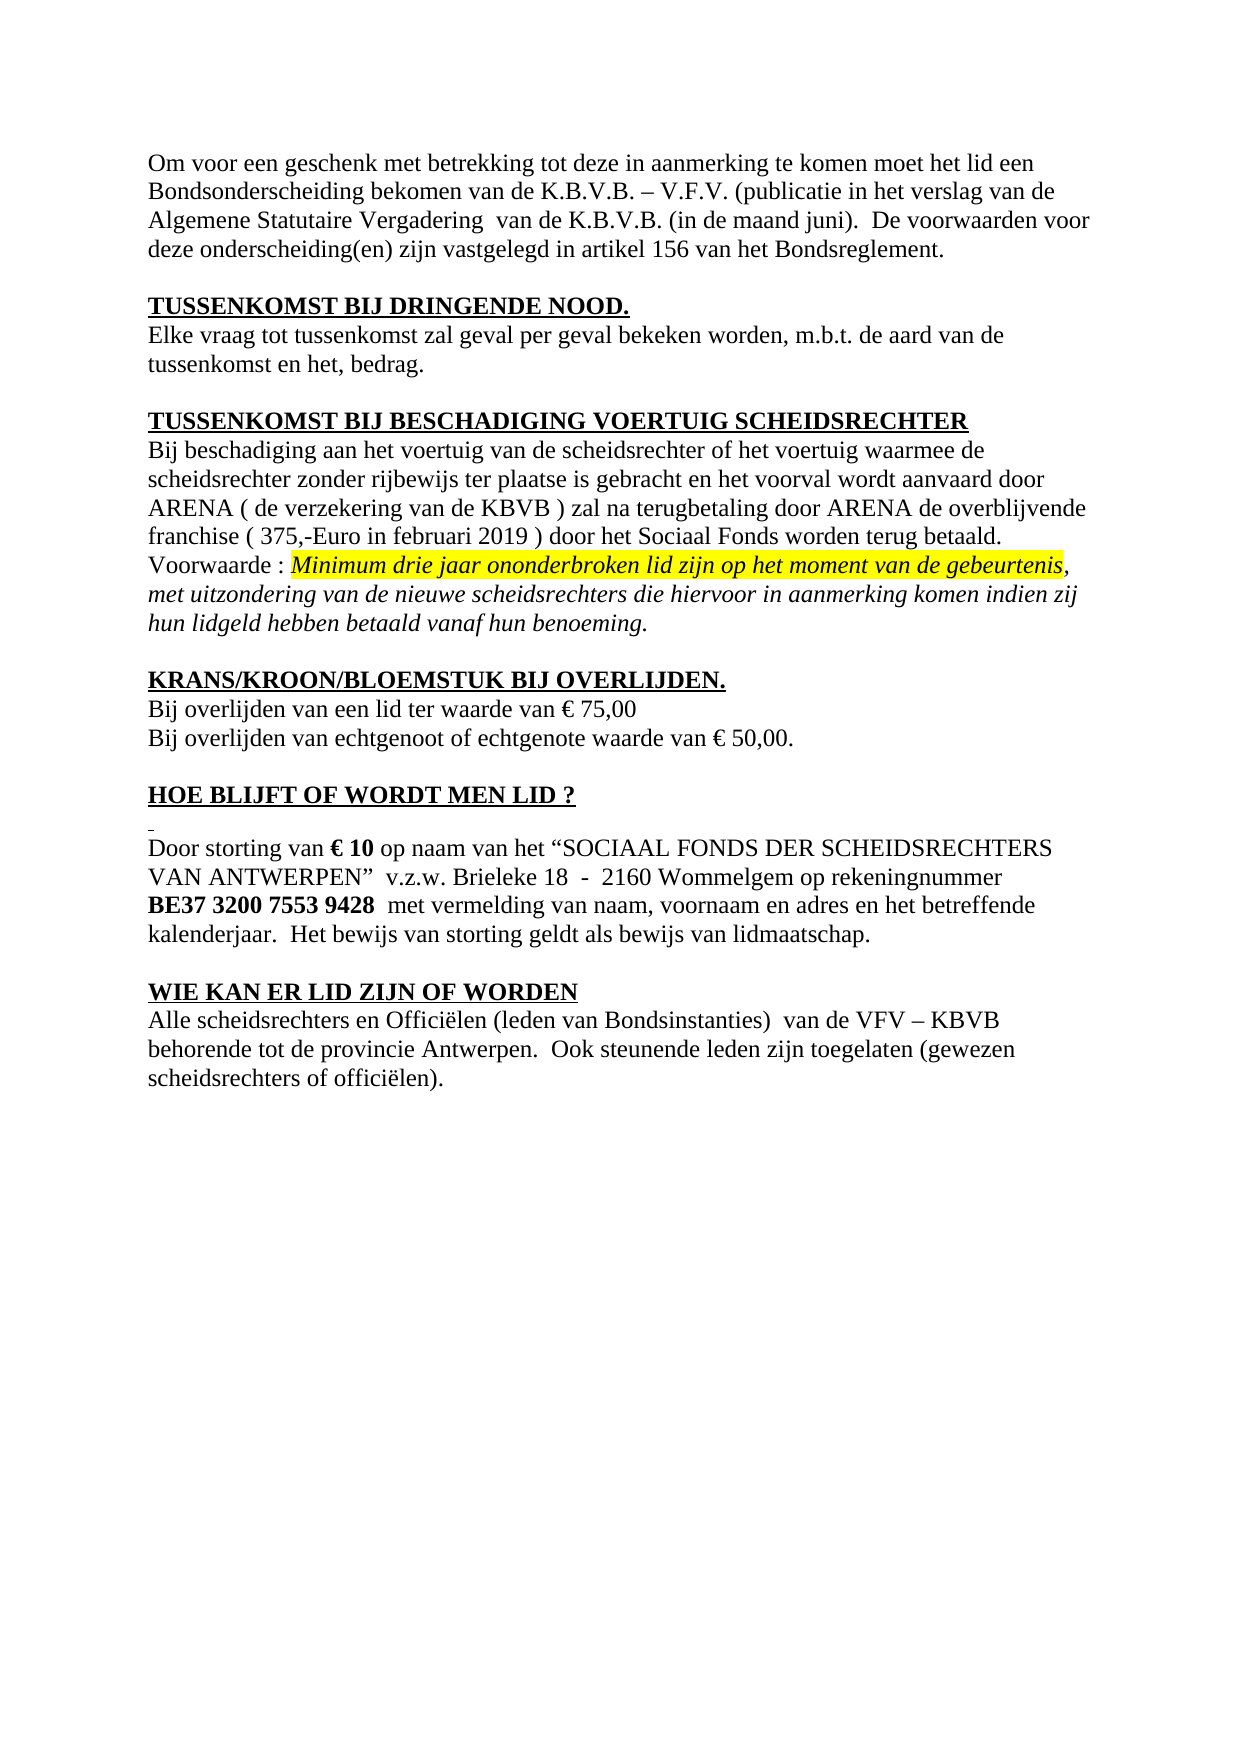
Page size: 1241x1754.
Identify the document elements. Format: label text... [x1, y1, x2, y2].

text TUSSENKOMST BIJ BESCHADIGING VOERTUIG SCHEIDSRECHTER [148, 406, 1093, 435]
text Bij beschadiging aan het voertuig van de scheidsrechter of het voertuig waarmee de scheidsrechter zonder rijbewijs ter plaatse is gebracht en het voorval wordt aanvaard door ARENA ( de verzekering van de KBVB ) zal na terugbetaling door ARENA de overblijvende franchise ( 375,-Euro in februari 2019 ) door het Sociaal Fonds worden terug betaald. [148, 435, 1093, 550]
text Bij overlijden van een lid ter waarde van € 75,00 [148, 694, 1093, 723]
text Alle scheidsrechters en Officiëlen (leden van Bondsinstanties) van de VFV – KBVB behorende tot de provincie Antwerpen. Ook steunende leden zijn toegelaten (gewezen scheidsrechters of officiëlen). [148, 1005, 1093, 1092]
text WIE KAN ER LID ZIJN OF WORDEN [148, 977, 1093, 1005]
text Bij overlijden van echtgenoot of echtgenote waarde van € 50,00. [148, 723, 1093, 751]
text BE37 3200 7553 9428 met vermelding van naam, voornaam en adres en het betreffende kalenderjaar. Het bewijs van storting geldt als bewijs van lidmaatschap. [148, 890, 1093, 948]
text Voorwaarde : Minimum drie jaar ononderbroken lid zijn op het moment van de gebeurtenis, met uitzondering van de nieuwe scheidsrechters die hiervoor in aanmerking komen indien zij hun lidgeld hebben betaald vanaf hun benoeming. [148, 550, 1093, 636]
text Door storting van € 10 op naam van het “SOCIAAL FONDS DER SCHEIDSRECHTERS VAN ANTWERPEN” v.z.w. Brieleke 18 - 2160 Wommelgem op rekeningnummer [148, 833, 1093, 890]
text TUSSENKOMST BIJ DRINGENDE NOOD. [148, 291, 1093, 320]
text Elke vraag tot tussenkomst zal geval per geval bekeken worden, m.b.t. de aard van de tussenkomst en het, bedrag. [148, 320, 1093, 378]
text HOE BLIJFT OF WORDT MEN LID ? [148, 780, 1093, 809]
text Om voor een geschenk met betrekking tot deze in aanmerking te komen moet het lid een Bondsonderscheiding bekomen van de K.B.V.B. – V.F.V. (publicatie in het verslag van de Algemene Statutaire Vergadering van de K.B.V.B. (in de maand juni). De voorwaarden voor deze onderscheiding(en) zijn vastgelegd in artikel 156 van het Bondsreglement. [148, 148, 1093, 263]
text KRANS/KROON/BLOEMSTUK BIJ OVERLIJDEN. [148, 665, 1093, 694]
